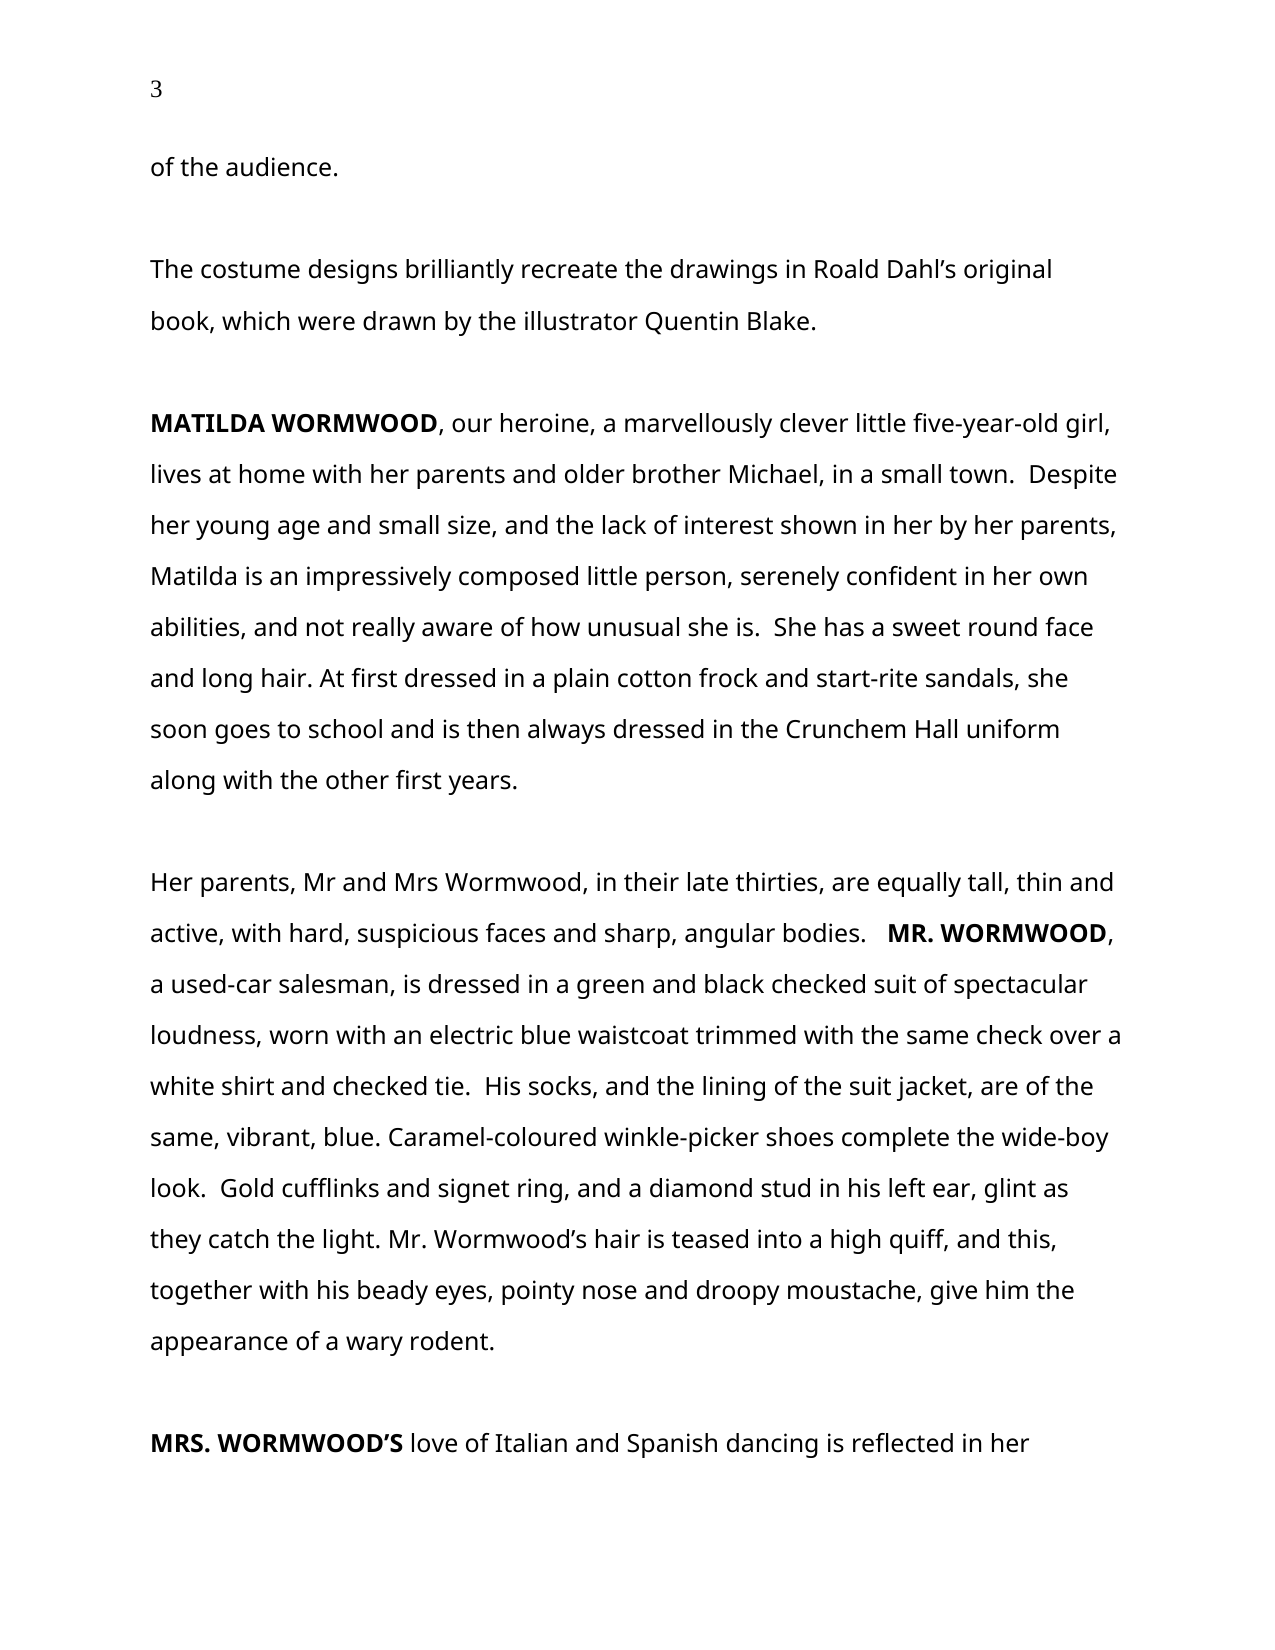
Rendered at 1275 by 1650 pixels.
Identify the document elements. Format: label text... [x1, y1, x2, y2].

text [150, 1426, 1125, 1460]
text The costume designs brilliantly recreate the drawings in Roald Dahl’s original book, which were drawn by the illustrator Quentin Blake. [150, 252, 1125, 337]
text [150, 150, 1125, 184]
text Her parents, Mr and Mrs Wormwood, in their late thirties, are equally tall, thin and active, with hard, suspicious faces and sharp, angular bodies. MR. WORMWOOD, a used-car salesman, is dressed in a green and black checked suit of spectacular loudness, worn with an electric blue waistcoat trimmed with the same check over a white shirt and checked tie. His socks, and the lining of the suit jacket, are of the same, vibrant, blue. Caramel-coloured winkle-picker shoes complete the wide-boy look. Gold cufflinks and signet ring, and a diamond stud in his left ear, glint as they catch the light. Mr. Wormwood’s hair is teased into a high quiff, and this, together with his beady eyes, pointy nose and droopy moustache, give him the appearance of a wary rodent. [150, 864, 1125, 1358]
text MATILDA WORMWOOD, our heroine, a marvellously clever little five-year-old girl, lives at home with her parents and older brother Michael, in a small town. Despite her young age and small size, and the lack of interest shown in her by her parents, Matilda is an impressively composed little person, serenely confident in her own abilities, and not really aware of how unusual she is. She has a sweet round face and long hair. At first dressed in a plain cotton frock and start-rite sandals, she soon goes to school and is then always dressed in the Crunchem Hall uniform along with the other first years. [150, 405, 1125, 797]
